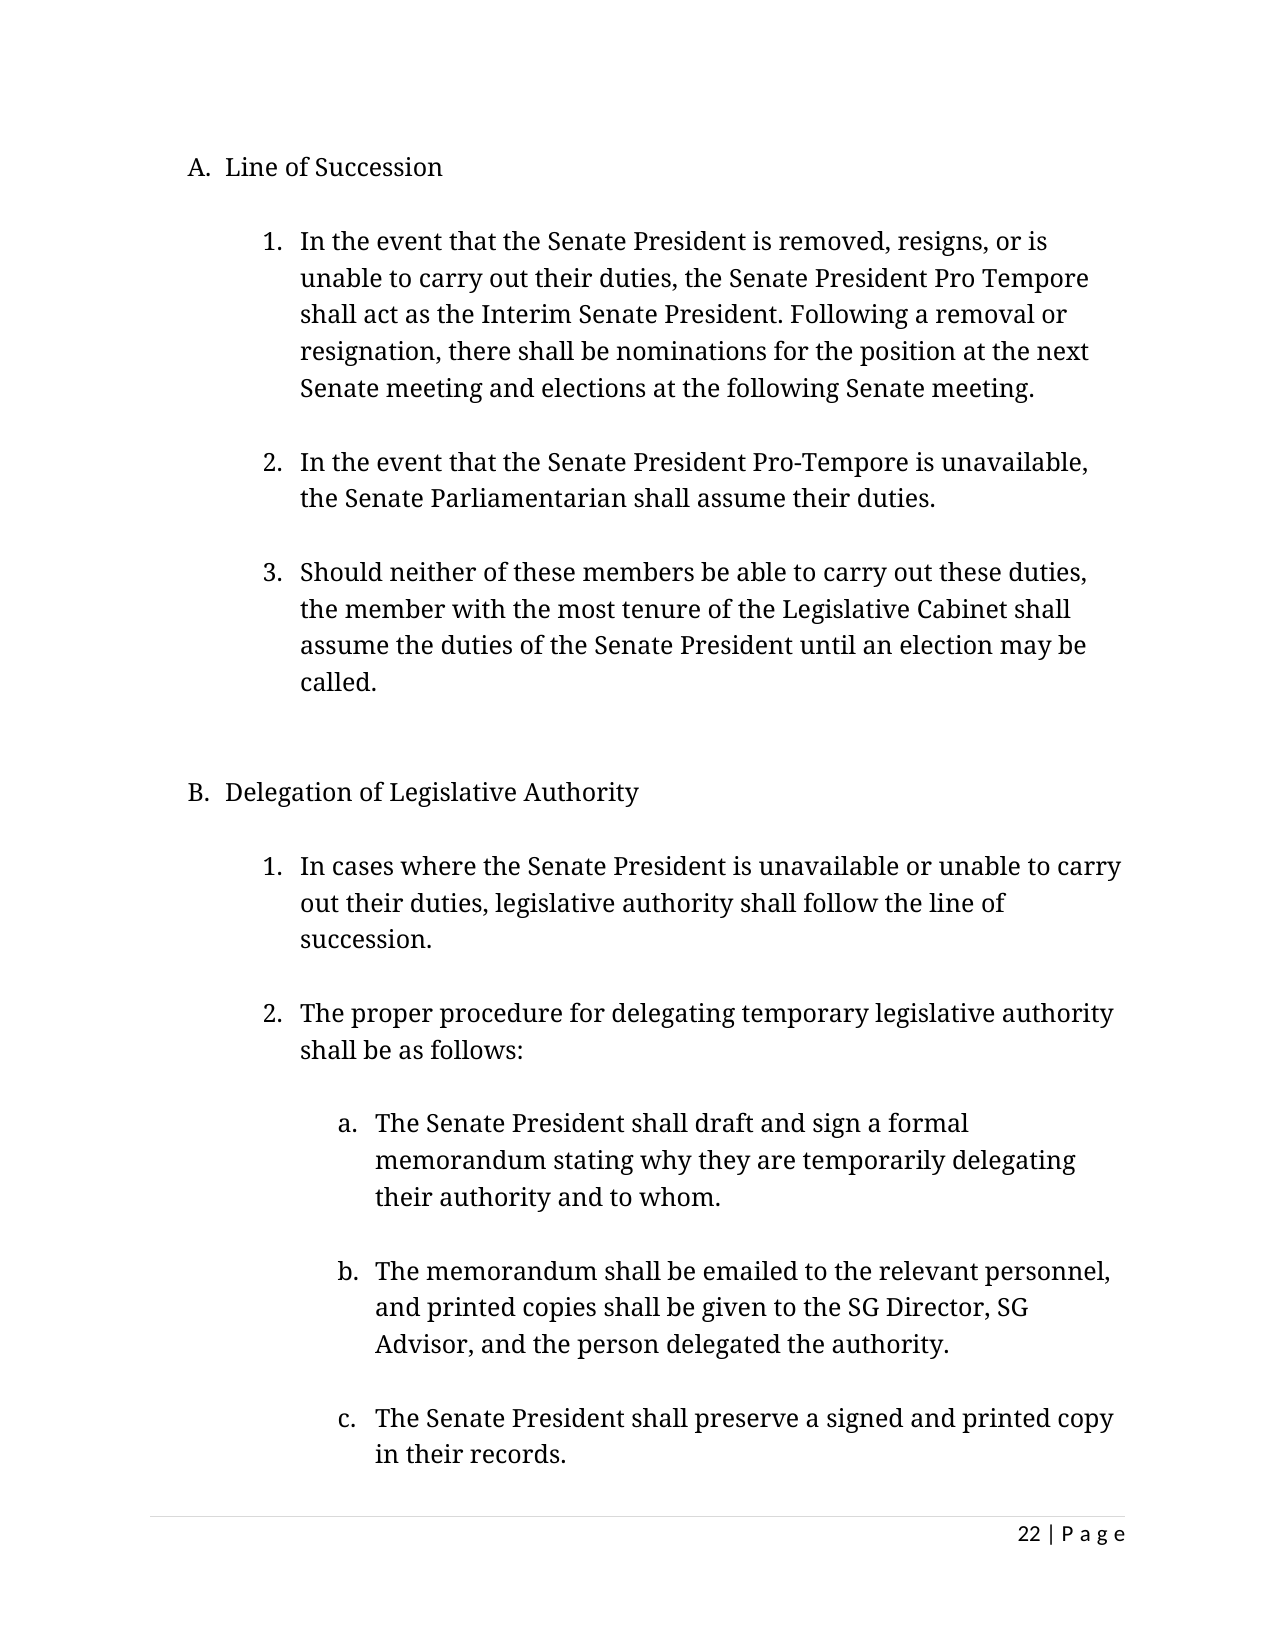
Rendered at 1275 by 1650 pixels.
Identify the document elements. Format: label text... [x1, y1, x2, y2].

list In the event that the Senate President Pro-Tempore is unavailable, the Senate Parliamentarian shall assume their duties. [262, 444, 1125, 515]
list The Senate President shall draft and sign a formal memorandum stating why they are temporarily delegating their authority and to whom. [337, 1106, 1125, 1214]
list Should neither of these members be able to carry out these duties, the member with the most tenure of the Legislative Cabinet shall assume the duties of the Senate President until an election may be called. [262, 554, 1125, 699]
list In the event that the Senate President is removed, resigns, or is unable to carry out their duties, the Senate President Pro Tempore shall act as the Interim Senate President. Following a removal or resignation, there shall be nominations for the position at the next Senate meeting and elections at the following Senate meeting. [262, 223, 1125, 405]
list The Senate President shall preserve a signed and printed copy in their records. [337, 1400, 1125, 1471]
list The proper procedure for delegating temporary legislative authority shall be as follows: [262, 996, 1125, 1067]
list The memorandum shall be emailed to the relevant personnel, and printed copies shall be given to the SG Director, SG Advisor, and the person delegated the authority. [337, 1253, 1125, 1361]
list In cases where the Senate President is unavailable or unable to carry out their duties, legislative authority shall follow the line of succession. [262, 849, 1125, 956]
list Line of Succession [187, 150, 1125, 184]
list Delegation of Legislative Authority [187, 775, 1125, 809]
